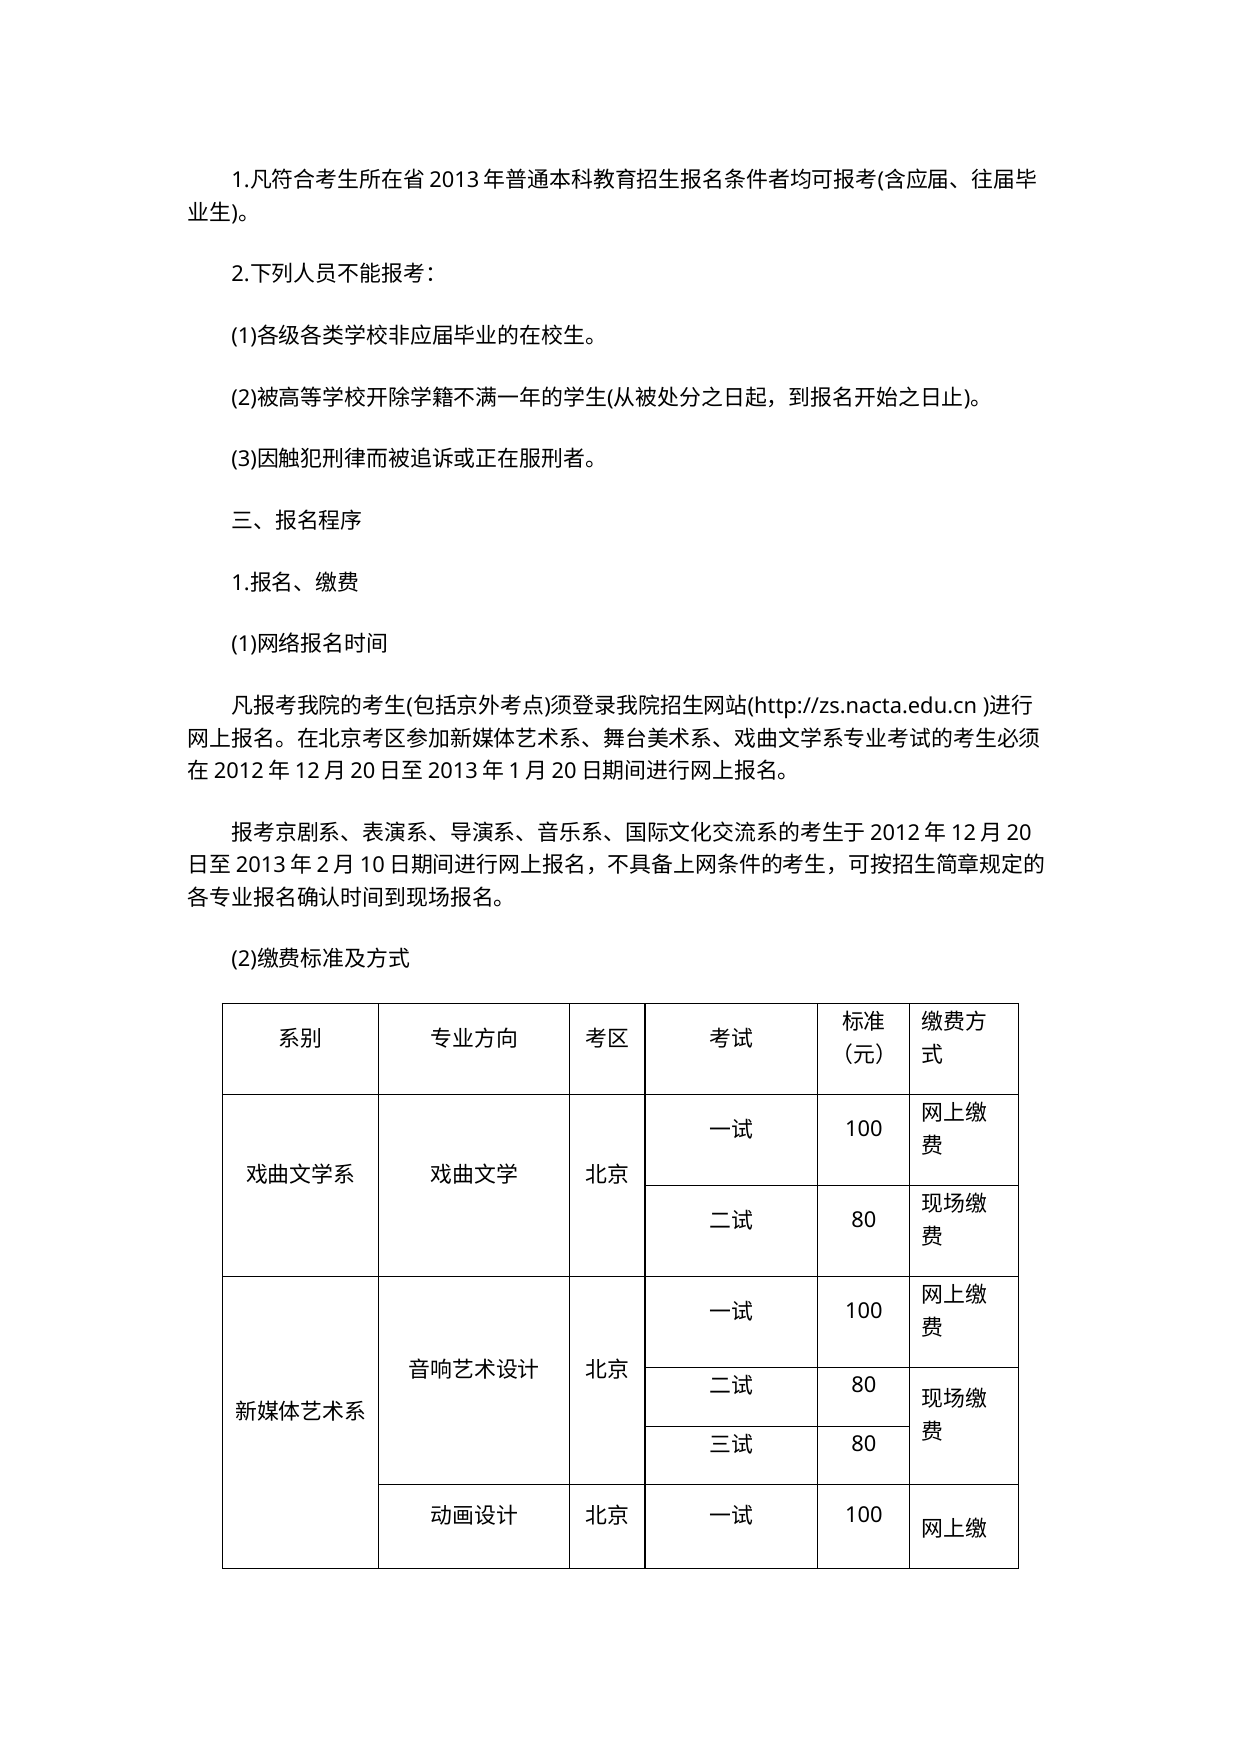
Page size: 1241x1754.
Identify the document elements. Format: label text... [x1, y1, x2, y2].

table_cell 北京 [570, 1485, 644, 1568]
text (1)各级各类学校非应届毕业的在校生。 [187, 318, 1053, 350]
table_cell 一试 [646, 1095, 817, 1185]
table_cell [379, 1485, 569, 1568]
table_cell 二试 [646, 1186, 817, 1276]
table_header 缴费方式 [910, 1004, 1018, 1094]
table_header 标准（元） [818, 1004, 909, 1094]
text 凡报考我院的考生(包括京外考点)须登录我院招生网站(http://zs.nacta.edu.cn )进行网上报名。在北京考区参加新媒体艺术系、舞台美术系、戏曲文学系专业考试的考生必须在2012年12月20日至2013年1月20日期间进行网上报名。 [187, 688, 1053, 785]
text 报考京剧系、表演系、导演系、音乐系、国际文化交流系的考生于2012年12月20日至2013年2月10日期间进行网上报名，不具备上网条件的考生，可按招生简章规定的各专业报名确认时间到现场报名。 [187, 814, 1053, 912]
table_cell 音响艺术设计 [379, 1277, 569, 1484]
text 1.报名、缴费 [187, 564, 1053, 597]
table_cell 100 [818, 1095, 909, 1185]
table_cell 二试 [646, 1368, 817, 1426]
table_cell 100 [818, 1277, 909, 1367]
text (2)缴费标准及方式 [187, 941, 1053, 974]
table_cell 一试 [646, 1485, 817, 1568]
table_cell 新媒体艺术系 [223, 1277, 378, 1568]
table_cell 三试 [646, 1427, 817, 1484]
table_header 考试 [646, 1004, 817, 1094]
table_cell 戏曲文学 [379, 1095, 569, 1276]
table_cell 80 [818, 1368, 909, 1426]
text 三、报名程序 [187, 503, 1053, 535]
table_header 专业方向 [379, 1004, 569, 1094]
text 2.下列人员不能报考： [187, 256, 1053, 289]
table_cell 现场缴费 [910, 1186, 1018, 1276]
table_cell 现场缴费 [910, 1368, 1018, 1484]
table_cell 80 [818, 1427, 909, 1484]
table_cell 网上缴费 [910, 1277, 1018, 1367]
table_cell 80 [818, 1186, 909, 1276]
text (1)网络报名时间 [187, 626, 1053, 659]
table_header 考区 [570, 1004, 644, 1094]
table_cell 北京 [570, 1095, 644, 1276]
table_cell 网上缴费 [910, 1485, 1018, 1568]
table_cell 100 [818, 1485, 909, 1568]
table_cell 戏曲文学系 [223, 1095, 378, 1276]
text (3)因触犯刑律而被追诉或正在服刑者。 [187, 441, 1053, 474]
text (2)被高等学校开除学籍不满一年的学生(从被处分之日起，到报名开始之日止)。 [187, 379, 1053, 412]
table_cell 一试 [646, 1277, 817, 1367]
text 1.凡符合考生所在省2013年普通本科教育招生报名条件者均可报考(含应届、往届毕业生)。 [187, 162, 1053, 227]
table_cell 网上缴费 [910, 1095, 1018, 1185]
table_cell 北京 [570, 1277, 644, 1484]
table_header 系别 [223, 1004, 378, 1094]
